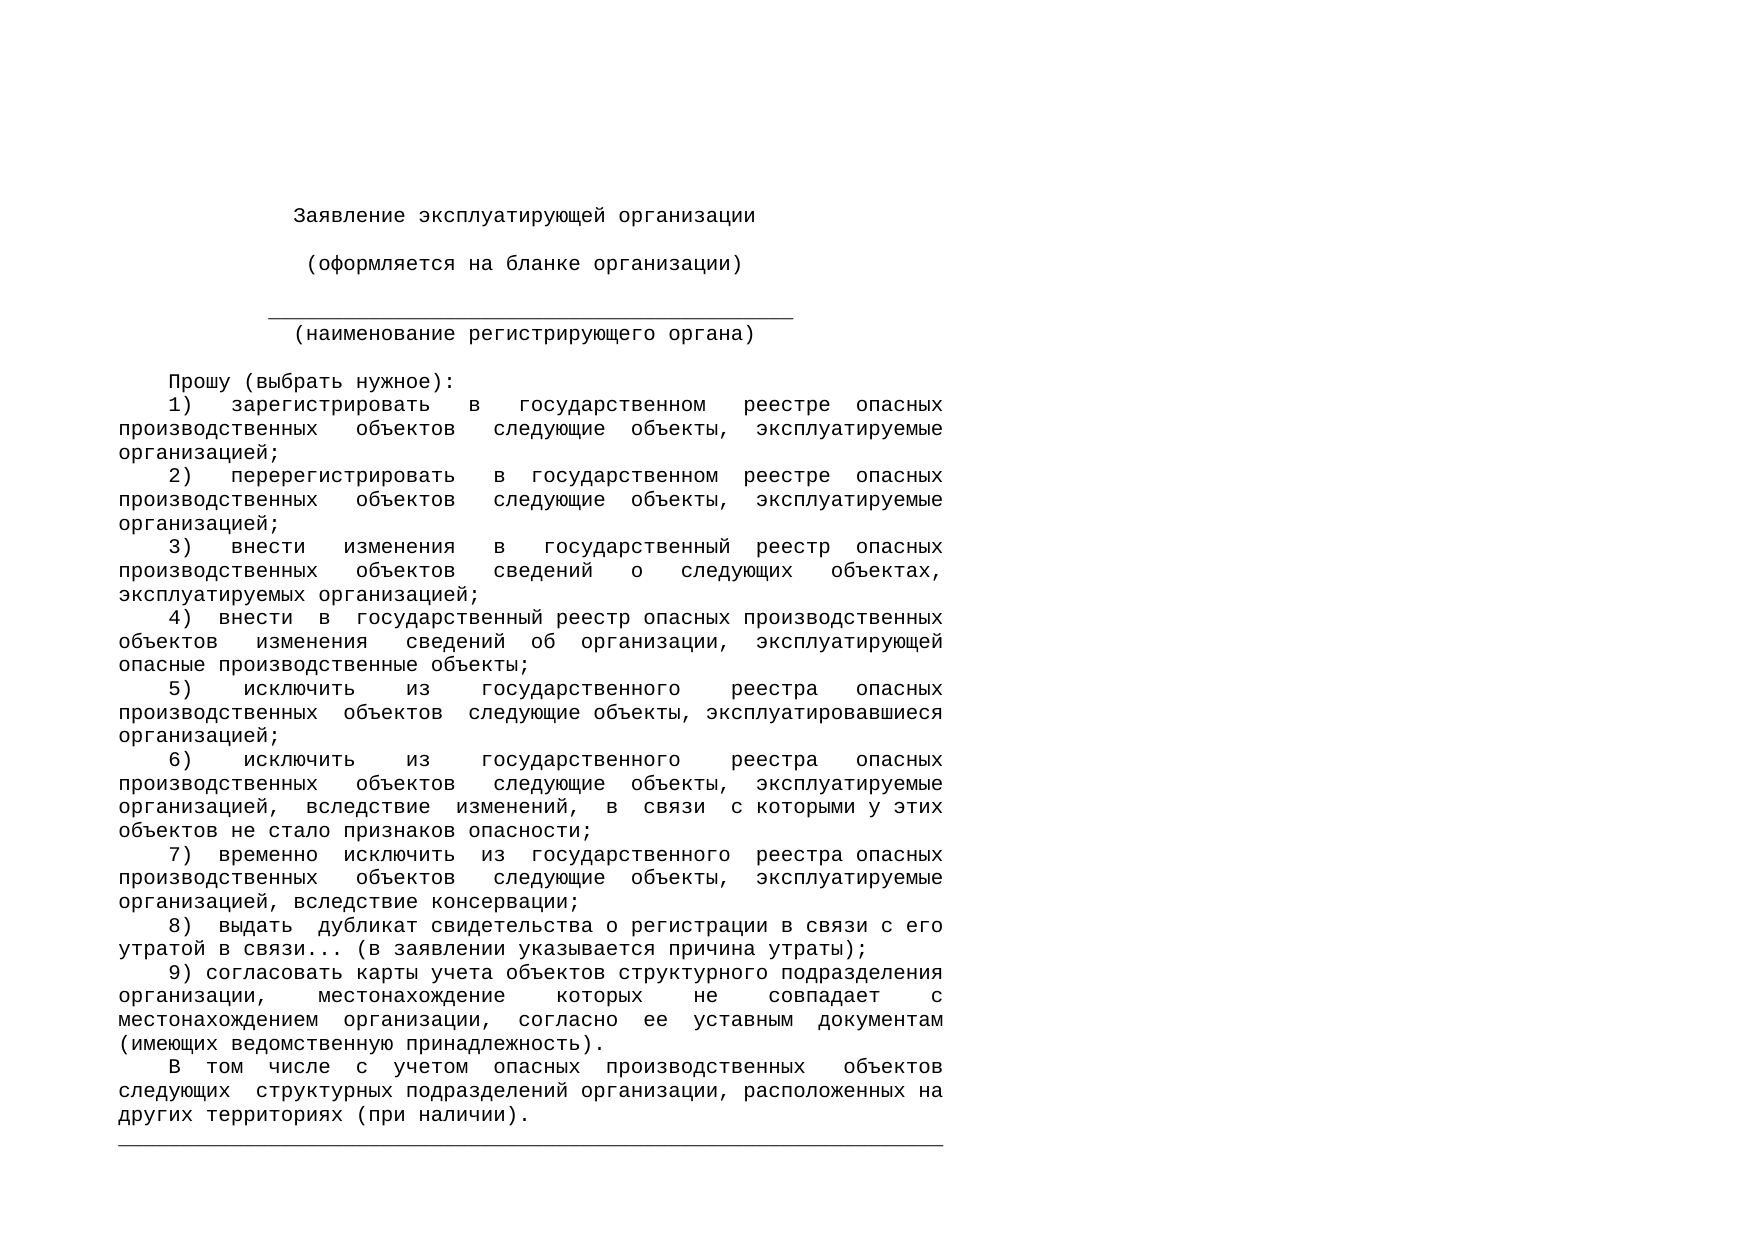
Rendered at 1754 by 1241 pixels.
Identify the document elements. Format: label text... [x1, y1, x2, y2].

text 1) зарегистрировать в государственном реестре опасных [118, 394, 1636, 418]
text 7) временно исключить из государственного реестра опасных [118, 844, 1636, 867]
text эксплуатируемых организацией; [118, 583, 1636, 607]
text 5) исключить из государственного реестра опасных [118, 678, 1636, 702]
text 9) согласовать карты учета объектов структурного подразделения [118, 962, 1636, 986]
text утратой в связи... (в заявлении указывается причина утраты); [118, 938, 1636, 962]
text В том числе с учетом опасных производственных объектов [118, 1056, 1636, 1080]
text (оформляется на бланке организации) [118, 252, 1636, 276]
text 8) выдать дубликат свидетельства о регистрации в связи с его [118, 914, 1636, 938]
text Заявление эксплуатирующей организации [118, 205, 1636, 229]
text организацией, вследствие изменений, в связи с которыми у этих [118, 796, 1636, 820]
text 6) исключить из государственного реестра опасных [118, 749, 1636, 773]
text производственных объектов следующие объекты, эксплуатируемые [118, 773, 1636, 796]
text местонахождением организации, согласно ее уставным документам [118, 1009, 1636, 1033]
text производственных объектов следующие объекты, эксплуатируемые [118, 489, 1636, 513]
text организацией; [118, 725, 1636, 749]
text производственных объектов следующие объекты, эксплуатировавшиеся [118, 702, 1636, 725]
text 2) перерегистрировать в государственном реестре опасных [118, 465, 1636, 489]
text других территориях (при наличии). [118, 1104, 1636, 1127]
text 4) внести в государственный реестр опасных производственных [118, 607, 1636, 631]
text организацией; [118, 442, 1636, 465]
text следующих структурных подразделений организации, расположенных на [118, 1080, 1636, 1104]
text опасные производственные объекты; [118, 654, 1636, 678]
text организацией; [118, 513, 1636, 536]
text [118, 1127, 1636, 1151]
text объектов изменения сведений об организации, эксплуатирующей [118, 631, 1636, 654]
text (наименование регистрирующего органа) [118, 323, 1636, 347]
text организации, местонахождение которых не совпадает с [118, 986, 1636, 1009]
text __________________________________________ [118, 300, 1636, 323]
text Прошу (выбрать нужное): [118, 371, 1636, 394]
text производственных объектов следующие объекты, эксплуатируемые [118, 418, 1636, 442]
text (имеющих ведомственную принадлежность). [118, 1033, 1636, 1056]
text организацией, вследствие консервации; [118, 891, 1636, 914]
text производственных объектов сведений о следующих объектах, [118, 560, 1636, 583]
text объектов не стало признаков опасности; [118, 820, 1636, 844]
text 3) внести изменения в государственный реестр опасных [118, 536, 1636, 560]
text производственных объектов следующие объекты, эксплуатируемые [118, 867, 1636, 891]
